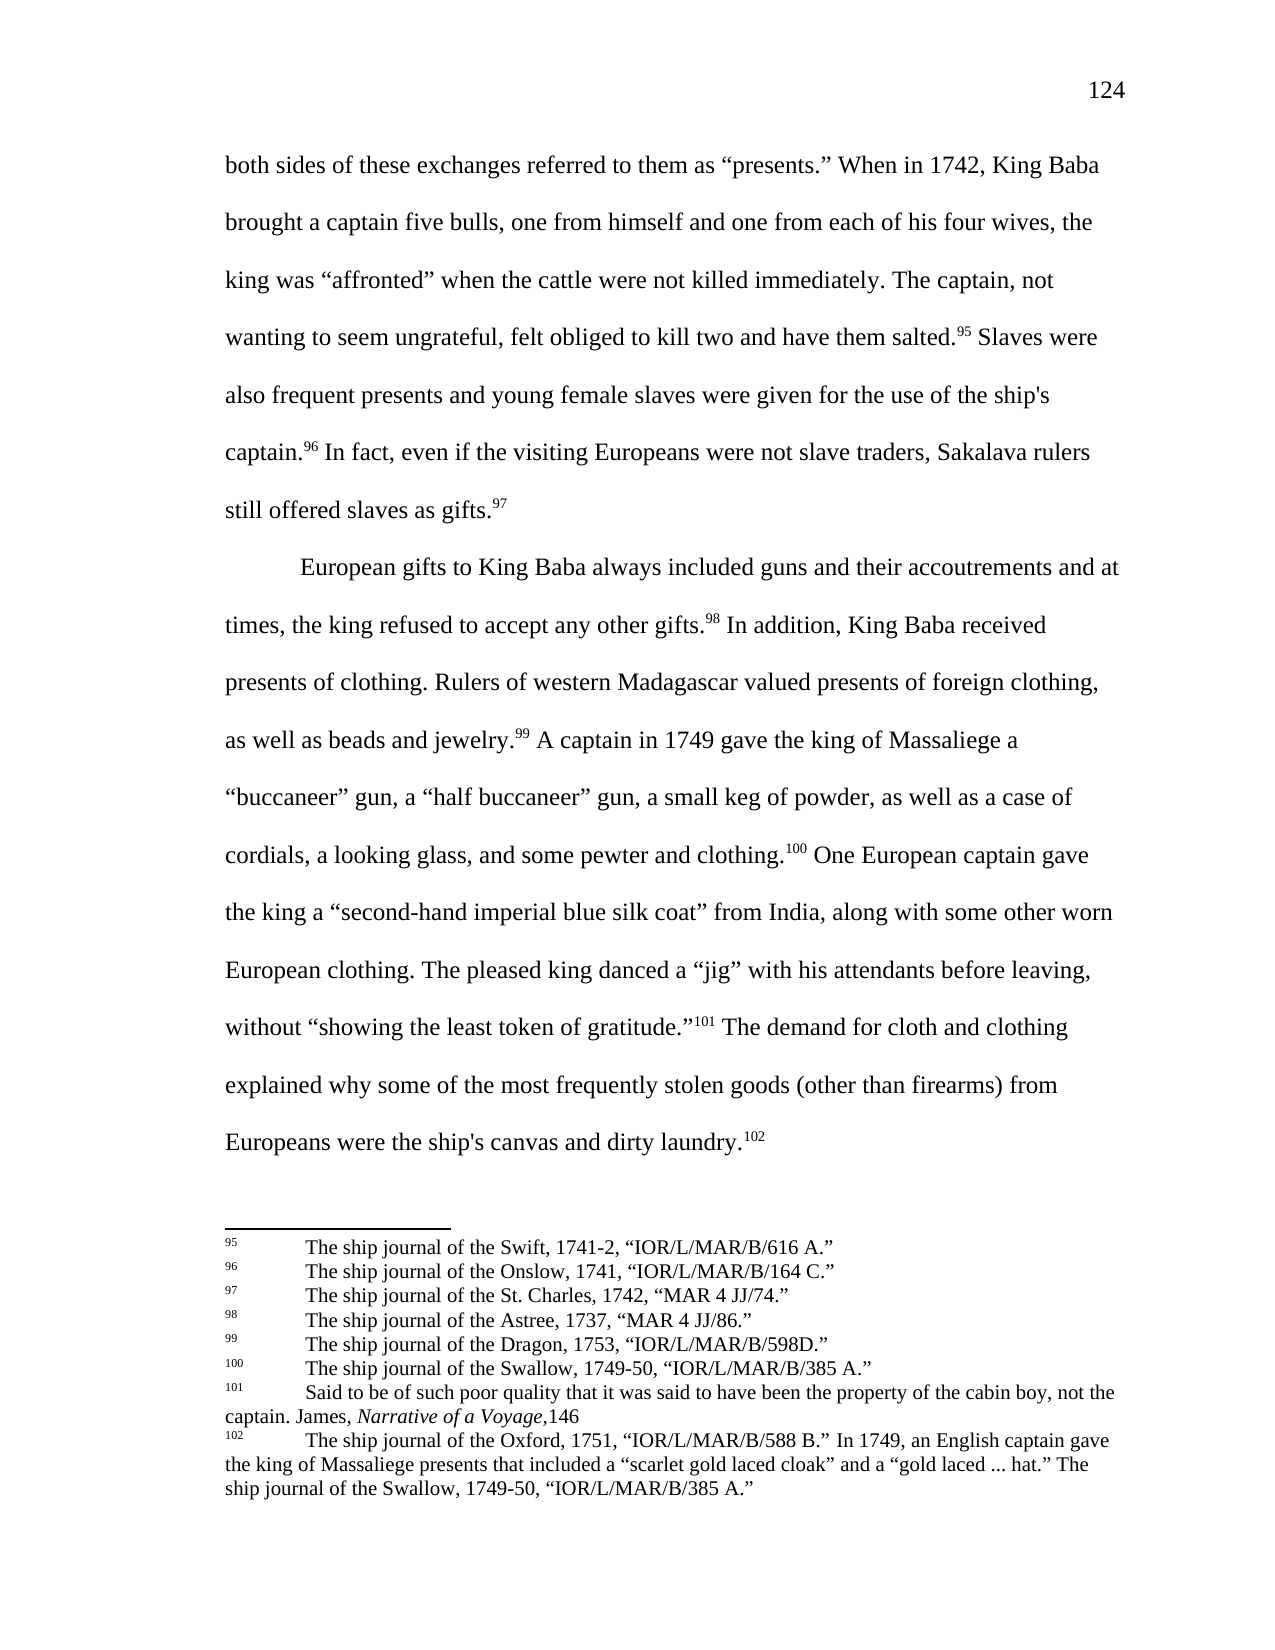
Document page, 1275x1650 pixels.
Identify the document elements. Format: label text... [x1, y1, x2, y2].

text European gifts to King Baba always included guns and their accoutrements and at times, the king refused to accept any other gifts. In addition, King Baba received presents of clothing. Rulers of western Madagascar valued presents of foreign clothing, as well as beads and jewelry. A captain in 1749 gave the king of Massaliege a “buccaneer” gun, a “half buccaneer” gun, a small keg of powder, as well as a case of cordials, a looking glass, and some pewter and clothing. One European captain gave the king a “second-hand imperial blue silk coat” from India, along with some other worn European clothing. The pleased king danced a “jig” with his attendants before leaving, without “showing the least token of gratitude.” The demand for cloth and clothing explained why some of the most frequently stolen goods (other than firearms) from Europeans were the ship's canvas and dirty laundry. [225, 552, 1125, 1156]
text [225, 150, 1125, 524]
